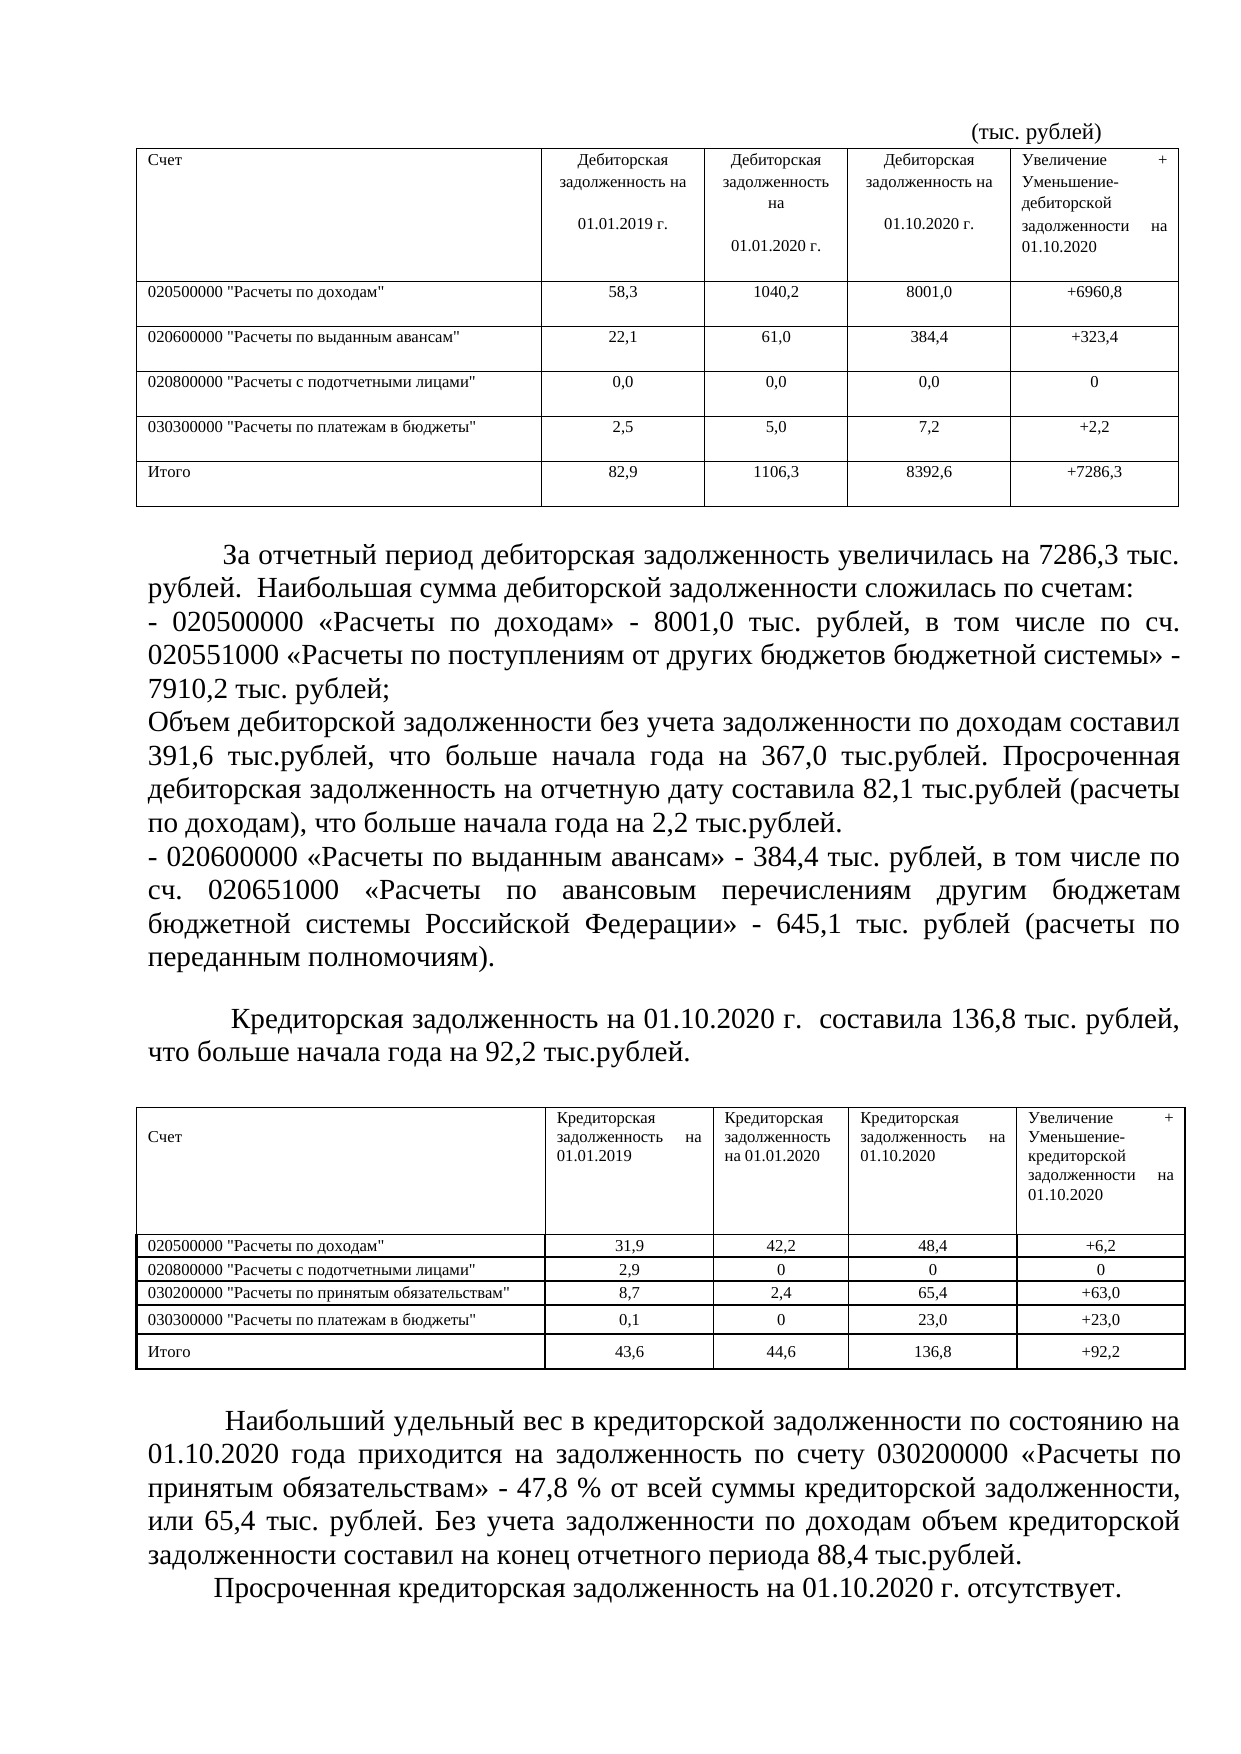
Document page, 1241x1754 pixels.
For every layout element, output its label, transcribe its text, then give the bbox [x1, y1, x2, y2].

table_cell 23,0 [849, 1306, 1016, 1333]
table_cell 8001,0 [848, 282, 1010, 326]
text (тыс. рублей) [148, 118, 1181, 144]
table_cell 31,9 [546, 1235, 713, 1256]
table_cell 82,9 [542, 462, 704, 506]
table_cell 2,9 [546, 1258, 713, 1280]
table_cell 0,0 [848, 372, 1010, 416]
table_cell +7286,3 [1011, 462, 1178, 506]
table_header Счет [137, 1108, 545, 1233]
table_cell 0 [1011, 372, 1178, 416]
text За отчетный период дебиторская задолженность увеличилась на 7286,3 тыс. рублей. Наибольшая сумма дебиторской задолженности сложилась по счетам: [148, 537, 1181, 604]
table_header Дебиторская задолженность на 01.10.2020 г. [848, 149, 1010, 281]
table_cell 384,4 [848, 327, 1010, 371]
table_cell Итого [137, 462, 541, 506]
table_header Увеличение + Уменьшение- кредиторской задолженности на 01.10.2020 [1017, 1108, 1184, 1233]
table_cell 5,0 [705, 417, 847, 461]
table_header Увеличение + Уменьшение- дебиторской задолженности на 01.10.2020 [1011, 149, 1178, 281]
table_cell 42,2 [714, 1235, 848, 1256]
text Просроченная кредиторская задолженность на 01.10.2020 г. отсутствует. [148, 1570, 1181, 1604]
table_cell +23,0 [1018, 1306, 1184, 1333]
table_cell 0 [1018, 1258, 1184, 1280]
table_cell 030200000 "Расчеты по принятым обязательствам" [138, 1282, 544, 1304]
text - 020600000 «Расчеты по выданным авансам» - 384,4 тыс. рублей, в том числе по сч. 020651000 «Расчеты по авансовым перечислениям другим бюджетам бюджетной системы Российской Федерации» - 645,1 тыс. рублей (расчеты по переданным полномочиям). [148, 839, 1181, 973]
table_header Счет [137, 149, 541, 281]
table_cell 65,4 [849, 1282, 1016, 1304]
table_cell Итого [138, 1335, 544, 1367]
table_cell 61,0 [705, 327, 847, 371]
text - 020500000 «Расчеты по доходам» - 8001,0 тыс. рублей, в том числе по сч. 020551000 «Расчеты по поступлениям от других бюджетов бюджетной системы» - 7910,2 тыс. рублей; [148, 604, 1181, 704]
table_cell 020600000 "Расчеты по выданным авансам" [137, 327, 541, 371]
table_cell +63,0 [1018, 1282, 1184, 1304]
table_cell 1040,2 [705, 282, 847, 326]
table_cell 8,7 [546, 1282, 713, 1304]
table_cell 2,4 [714, 1282, 848, 1304]
text Кредиторская задолженность на 01.10.2020 г. составила 136,8 тыс. рублей, что больше начала года на 92,2 тыс.рублей. [148, 1001, 1181, 1068]
table_cell 8392,6 [848, 462, 1010, 506]
table_cell +2,2 [1011, 417, 1178, 461]
table_header Кредиторская задолженность на 01.01.2019 [546, 1108, 713, 1233]
table_cell 0 [714, 1258, 848, 1280]
table_cell 020800000 "Расчеты с подотчетными лицами" [137, 372, 541, 416]
table_cell +92,2 [1018, 1335, 1184, 1367]
table_cell 0 [714, 1306, 848, 1333]
table_cell 136,8 [849, 1335, 1016, 1367]
table_header Дебиторская задолженность на 01.01.2019 г. [542, 149, 704, 281]
table_cell 58,3 [542, 282, 704, 326]
table_header Дебиторская задолженность на 01.01.2020 г. [705, 149, 847, 281]
table_header Кредиторская задолженность на 01.10.2020 [849, 1108, 1016, 1233]
table_cell 0,0 [705, 372, 847, 416]
table_cell 020500000 "Расчеты по доходам" [138, 1235, 544, 1256]
text Объем дебиторской задолженности без учета задолженности по доходам составил 391,6 тыс.рублей, что больше начала года на 367,0 тыс.рублей. Просроченная дебиторская задолженность на отчетную дату составила 82,1 тыс.рублей (расчеты по доходам), что больше начала года на 2,2 тыс.рублей. [148, 704, 1181, 839]
table_cell 7,2 [848, 417, 1010, 461]
table_cell +323,4 [1011, 327, 1178, 371]
table_cell +6960,8 [1011, 282, 1178, 326]
table_cell 1106,3 [705, 462, 847, 506]
table_cell 020500000 "Расчеты по доходам" [137, 282, 541, 326]
text Наибольший удельный вес в кредиторской задолженности по состоянию на 01.10.2020 года приходится на задолженность по счету 030200000 «Расчеты по принятым обязательствам» - 47,8 % от всей суммы кредиторской задолженности, или 65,4 тыс. рублей. Без учета задолженности по доходам объем кредиторской задолженности составил на конец отчетного периода 88,4 тыс.рублей. [148, 1403, 1181, 1570]
table_cell 030300000 "Расчеты по платежам в бюджеты" [137, 417, 541, 461]
table_header Кредиторская задолженность на 01.01.2020 [714, 1108, 848, 1233]
table_cell 030300000 "Расчеты по платежам в бюджеты" [138, 1306, 544, 1333]
table_cell 0 [849, 1258, 1016, 1280]
table_cell 48,4 [849, 1235, 1016, 1256]
table_cell 44,6 [714, 1335, 848, 1367]
table_cell 020800000 "Расчеты с подотчетными лицами" [138, 1258, 544, 1280]
table_cell 2,5 [542, 417, 704, 461]
table_cell 0,1 [546, 1306, 713, 1333]
table_cell +6,2 [1018, 1235, 1184, 1256]
table_cell 22,1 [542, 327, 704, 371]
table_cell 43,6 [546, 1335, 713, 1367]
table_cell 0,0 [542, 372, 704, 416]
